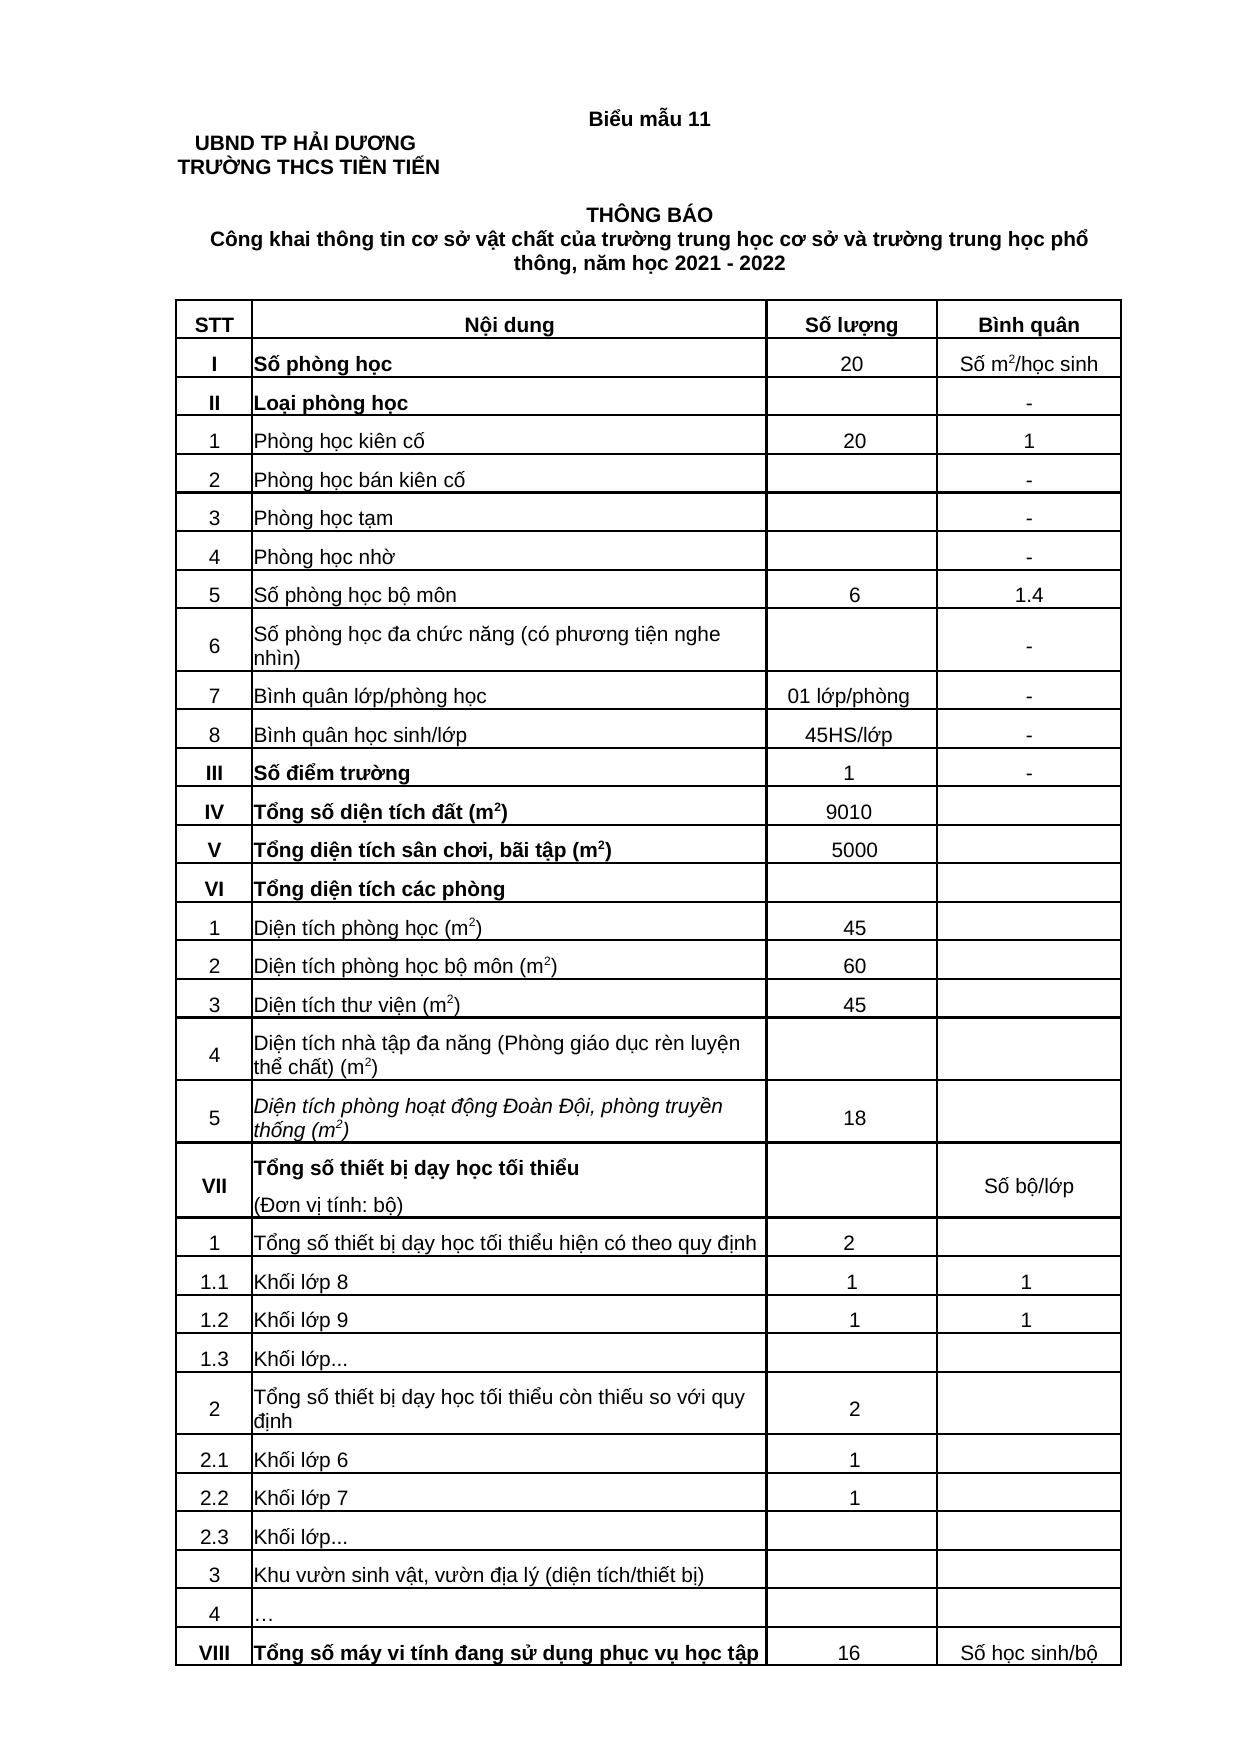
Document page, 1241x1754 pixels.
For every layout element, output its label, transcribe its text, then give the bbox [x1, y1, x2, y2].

table_cell Phòng học bán kiên cố [253, 455, 765, 491]
table_cell [938, 1474, 1120, 1510]
table_cell 1 [177, 903, 251, 939]
table_cell 1 [768, 1435, 936, 1472]
table_cell 45 [768, 903, 936, 939]
table_cell Bình quân lớp/phòng học [253, 672, 765, 708]
table_cell - [938, 710, 1120, 747]
text Công khai thông tin cơ sở vật chất của trường trung học cơ sở và trường trung học phổ thông, năm học 2021 - 2022 [177, 227, 1122, 275]
table_cell [768, 864, 936, 901]
table_cell Tổng diện tích sân chơi, bãi tập (m2) [253, 826, 765, 862]
table_cell - [938, 609, 1120, 669]
table_cell Khối lớp... [253, 1334, 765, 1371]
table_cell Khối lớp 6 [253, 1435, 765, 1472]
table_cell Khối lớp 9 [253, 1296, 765, 1332]
table_cell Diện tích phòng học bộ môn (m2) [253, 941, 765, 978]
table_cell [768, 1144, 936, 1216]
text UBND TP HẢI DƯƠNG [177, 131, 1122, 155]
table_cell 1 [768, 1257, 936, 1293]
table_cell Khối lớp 7 [253, 1474, 765, 1510]
table_cell [768, 609, 936, 669]
table_cell Số phòng học bộ môn [253, 571, 765, 607]
table_cell 20 [768, 339, 936, 376]
table_cell 5000 [768, 826, 936, 862]
table_cell - [938, 455, 1120, 491]
table_cell Tổng diện tích các phòng [253, 864, 765, 901]
table_cell 18 [768, 1081, 936, 1141]
table_cell 16 [768, 1628, 936, 1664]
table_header Nội dung [253, 301, 765, 337]
table_cell 4 [177, 1589, 251, 1626]
table_cell 6 [768, 571, 936, 607]
table_header STT [177, 301, 251, 337]
table_cell Khu vườn sinh vật, vườn địa lý (diện tích/thiết bị) [253, 1551, 765, 1587]
table_cell [768, 378, 936, 414]
table_cell 3 [177, 980, 251, 1016]
table_cell Diện tích phòng học (m2) [253, 903, 765, 939]
table_cell [938, 1551, 1120, 1587]
table_cell 1 [768, 1296, 936, 1332]
table_cell 1.3 [177, 1334, 251, 1371]
table_cell [768, 1512, 936, 1549]
table_cell 1 [177, 1219, 251, 1255]
table_cell [938, 787, 1120, 824]
table_cell 45 [768, 980, 936, 1016]
table_cell Tổng số thiết bị dạy học tối thiểu hiện có theo quy định [253, 1219, 765, 1255]
table_cell [938, 826, 1120, 862]
table_cell 7 [177, 672, 251, 708]
table_cell [938, 903, 1120, 939]
table_cell 1.4 [938, 571, 1120, 607]
table_cell IV [177, 787, 251, 824]
table_cell 5 [177, 571, 251, 607]
table_cell Số học sinh/bộ [938, 1628, 1120, 1664]
table_cell Số điểm trường [253, 749, 765, 785]
table_cell [938, 1334, 1120, 1371]
table_cell Diện tích thư viện (m2) [253, 980, 765, 1016]
table_cell [768, 494, 936, 530]
table_cell 4 [177, 532, 251, 568]
table_cell [768, 1589, 936, 1626]
table_cell 6 [177, 609, 251, 669]
table_cell Diện tích phòng hoạt động Đoàn Đội, phòng truyền thống (m2) [253, 1081, 765, 1141]
table_cell [938, 1019, 1120, 1079]
table_cell 1 [938, 1296, 1120, 1332]
table_cell 8 [177, 710, 251, 747]
table_cell 20 [768, 416, 936, 453]
table_cell [938, 1435, 1120, 1472]
table_cell 2 [177, 941, 251, 978]
table_cell Bình quân học sinh/lớp [253, 710, 765, 747]
table_cell 3 [177, 1551, 251, 1587]
table_cell [768, 1551, 936, 1587]
table_cell 01 lớp/phòng [768, 672, 936, 708]
table_cell 3 [177, 494, 251, 530]
table_cell Khối lớp... [253, 1512, 765, 1549]
table_cell 1 [768, 749, 936, 785]
table_cell 5 [177, 1081, 251, 1141]
table_cell VII [177, 1144, 251, 1216]
table_cell Tổng số diện tích đất (m2) [253, 787, 765, 824]
table_cell 1.1 [177, 1257, 251, 1293]
table_cell 1 [177, 416, 251, 453]
table_cell Tổng số thiết bị dạy học tối thiểu (Đơn vị tính: bộ) [253, 1144, 765, 1216]
table_cell Số phòng học [253, 339, 765, 376]
table_cell VIII [177, 1628, 251, 1664]
table_cell 1 [768, 1474, 936, 1510]
table_cell 2 [768, 1219, 936, 1255]
text THÔNG BÁO [177, 203, 1122, 227]
table_cell [768, 532, 936, 568]
table_cell [938, 1589, 1120, 1626]
table_cell … [253, 1589, 765, 1626]
table_cell 2.1 [177, 1435, 251, 1472]
table_cell Khối lớp 8 [253, 1257, 765, 1293]
text TRƯỜNG THCS TIỀN TIẾN [177, 155, 1122, 179]
table_cell 9010 [768, 787, 936, 824]
table_cell - [938, 672, 1120, 708]
table_cell III [177, 749, 251, 785]
table_cell Số bộ/lớp [938, 1144, 1120, 1216]
table_cell 2 [177, 1373, 251, 1433]
table_cell [938, 864, 1120, 901]
table_cell 2 [177, 455, 251, 491]
table_cell 45HS/lớp [768, 710, 936, 747]
table_cell Phòng học tạm [253, 494, 765, 530]
table_cell 1 [938, 1257, 1120, 1293]
table_cell [938, 1373, 1120, 1433]
table_cell [768, 455, 936, 491]
table_cell Số phòng học đa chức năng (có phương tiện nghe nhìn) [253, 609, 765, 669]
table_cell 60 [768, 941, 936, 978]
table_cell Tổng số thiết bị dạy học tối thiểu còn thiếu so với quy định [253, 1373, 765, 1433]
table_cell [253, 1628, 765, 1664]
table_cell - [938, 532, 1120, 568]
table_cell Phòng học kiên cố [253, 416, 765, 453]
text Biểu mẫu 11 [177, 107, 1122, 131]
table_cell II [177, 378, 251, 414]
table_cell 1 [938, 416, 1120, 453]
table_header Bình quân [938, 301, 1120, 337]
table_header Số lượng [768, 301, 936, 337]
table_cell Loại phòng học [253, 378, 765, 414]
table_cell [768, 1334, 936, 1371]
table_cell [938, 1081, 1120, 1141]
table_cell Diện tích nhà tập đa năng (Phòng giáo dục rèn luyện thể chất) (m2) [253, 1019, 765, 1079]
table_cell [938, 980, 1120, 1016]
table_cell 2.3 [177, 1512, 251, 1549]
table_cell - [938, 378, 1120, 414]
table_cell - [938, 749, 1120, 785]
table_cell [938, 941, 1120, 978]
table_cell I [177, 339, 251, 376]
table_cell VI [177, 864, 251, 901]
table_cell [768, 1019, 936, 1079]
table_cell V [177, 826, 251, 862]
table_cell 1.2 [177, 1296, 251, 1332]
table_cell 2 [768, 1373, 936, 1433]
table_cell 4 [177, 1019, 251, 1079]
table_cell [938, 1219, 1120, 1255]
table_cell Phòng học nhờ [253, 532, 765, 568]
table_cell [938, 1512, 1120, 1549]
table_cell 2.2 [177, 1474, 251, 1510]
table_cell Số m2/học sinh [938, 339, 1120, 376]
table_cell - [938, 494, 1120, 530]
